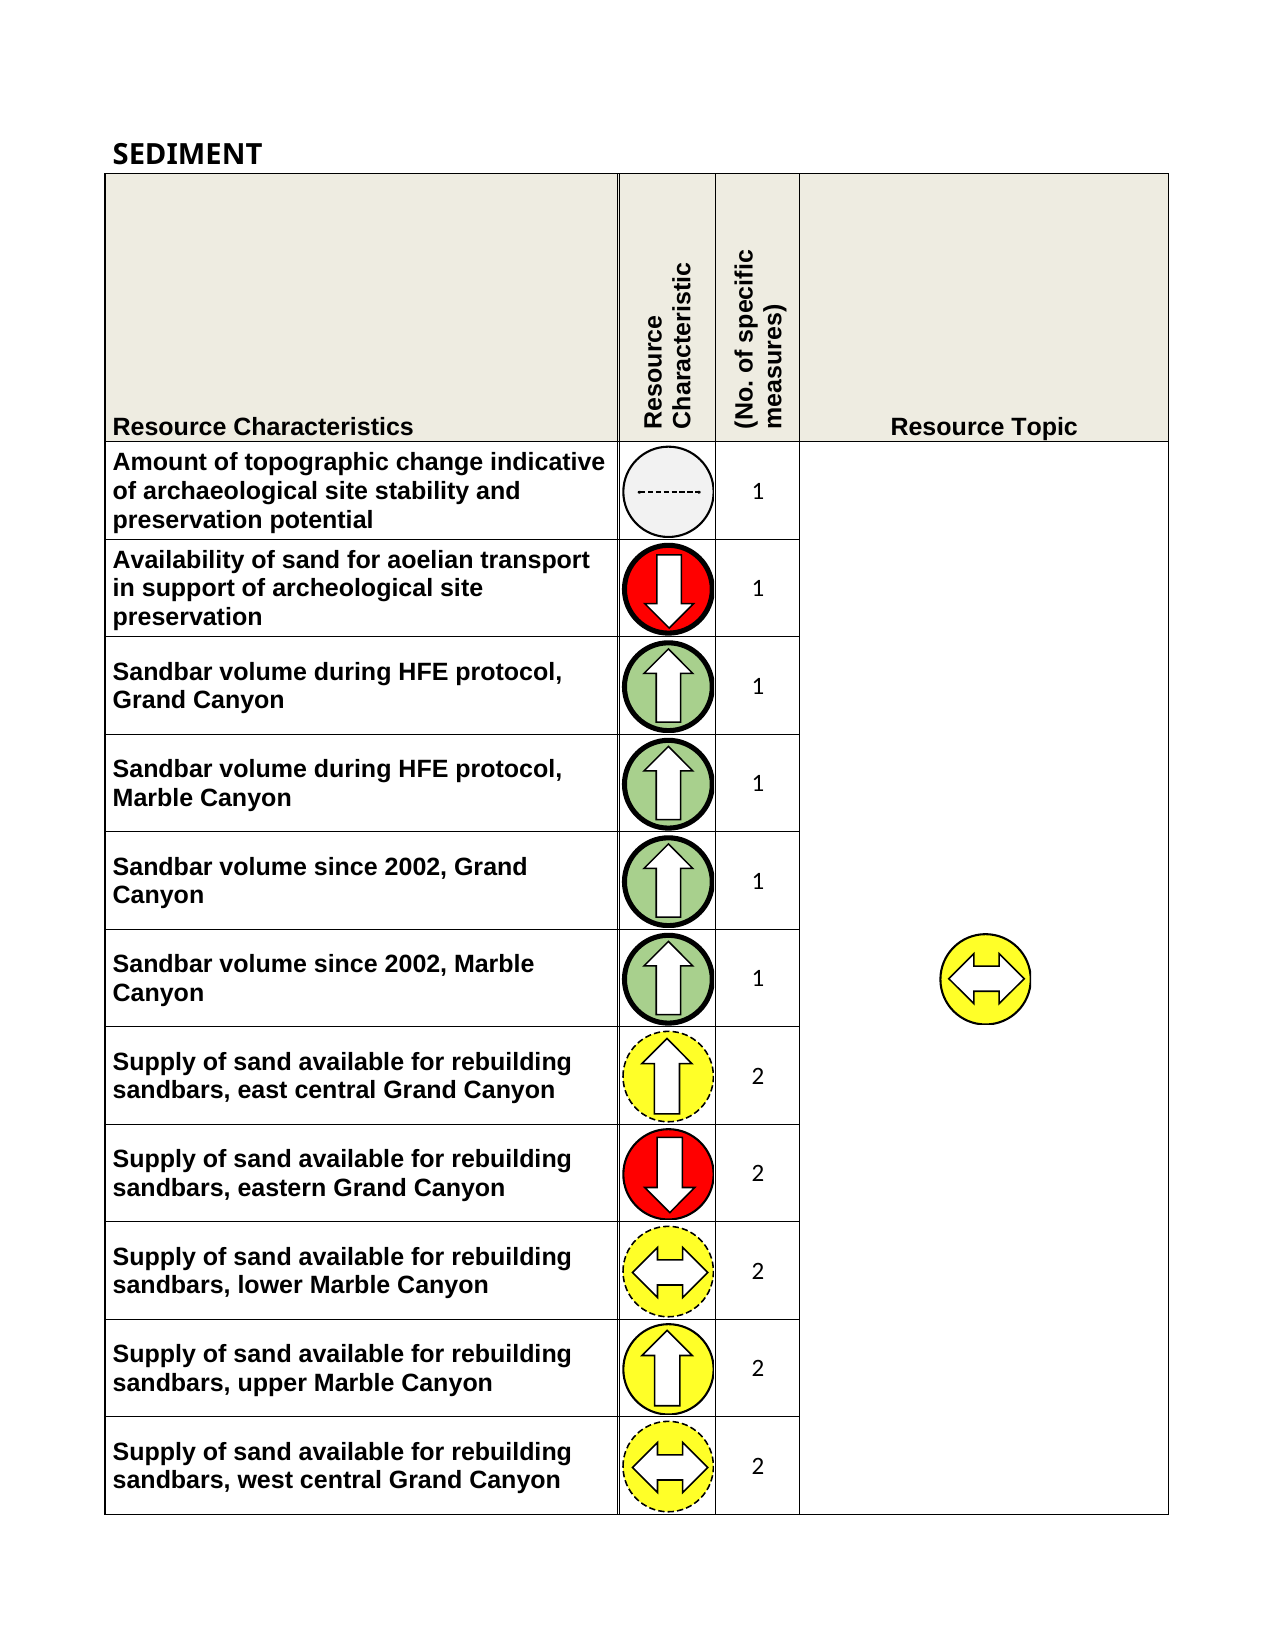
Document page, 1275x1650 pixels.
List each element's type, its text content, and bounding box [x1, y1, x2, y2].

subtitle SEDIMENT [112, 133, 1162, 173]
table_cell [800, 442, 1168, 1513]
table_cell [620, 735, 715, 831]
table_cell Amount of topographic change indicative of archaeological site stability and preservation potential [106, 442, 617, 538]
table_cell 1 [716, 540, 799, 636]
table_cell Supply of sand available for rebuilding sandbars, upper Marble Canyon [106, 1320, 617, 1416]
table_cell Supply of sand available for rebuilding sandbars, west central Grand Canyon [106, 1417, 617, 1513]
table_header Resource Characteristics [106, 174, 617, 441]
table_cell Supply of sand available for rebuilding sandbars, east central Grand Canyon [106, 1027, 617, 1123]
table_cell Availability of sand for aoelian transport in support of archeological site preservation [106, 540, 617, 636]
table_cell [620, 832, 715, 928]
table_cell [620, 637, 715, 733]
table_cell Sandbar volume since 2002, Grand Canyon [106, 832, 617, 928]
table_header Resource Topic [800, 174, 1168, 441]
table_cell [620, 1027, 715, 1123]
table_cell [620, 442, 715, 538]
table_cell 2 [716, 1125, 799, 1221]
table_cell Sandbar volume since 2002, Marble Canyon [106, 930, 617, 1026]
table_cell [620, 1222, 715, 1318]
table_cell [620, 1125, 715, 1221]
table_cell Supply of sand available for rebuilding sandbars, eastern Grand Canyon [106, 1125, 617, 1221]
table_header (No. of specific measures) [716, 174, 799, 441]
table_cell 1 [716, 442, 799, 538]
table_cell 2 [716, 1027, 799, 1123]
table_cell 1 [716, 637, 799, 733]
table_cell 1 [716, 735, 799, 831]
table_cell Sandbar volume during HFE protocol, Marble Canyon [106, 735, 617, 831]
table_cell [620, 540, 715, 636]
table_cell [620, 1320, 715, 1416]
table_cell 2 [716, 1417, 799, 1513]
table_cell [620, 930, 715, 1026]
table_cell Supply of sand available for rebuilding sandbars, lower Marble Canyon [106, 1222, 617, 1318]
table_cell 2 [716, 1222, 799, 1318]
table_cell [620, 1417, 715, 1513]
table_cell 1 [716, 832, 799, 928]
table_cell Sandbar volume during HFE protocol, Grand Canyon [106, 637, 617, 733]
table_cell 1 [716, 930, 799, 1026]
table_header Resource Characteristic [620, 174, 715, 441]
table_cell 2 [716, 1320, 799, 1416]
